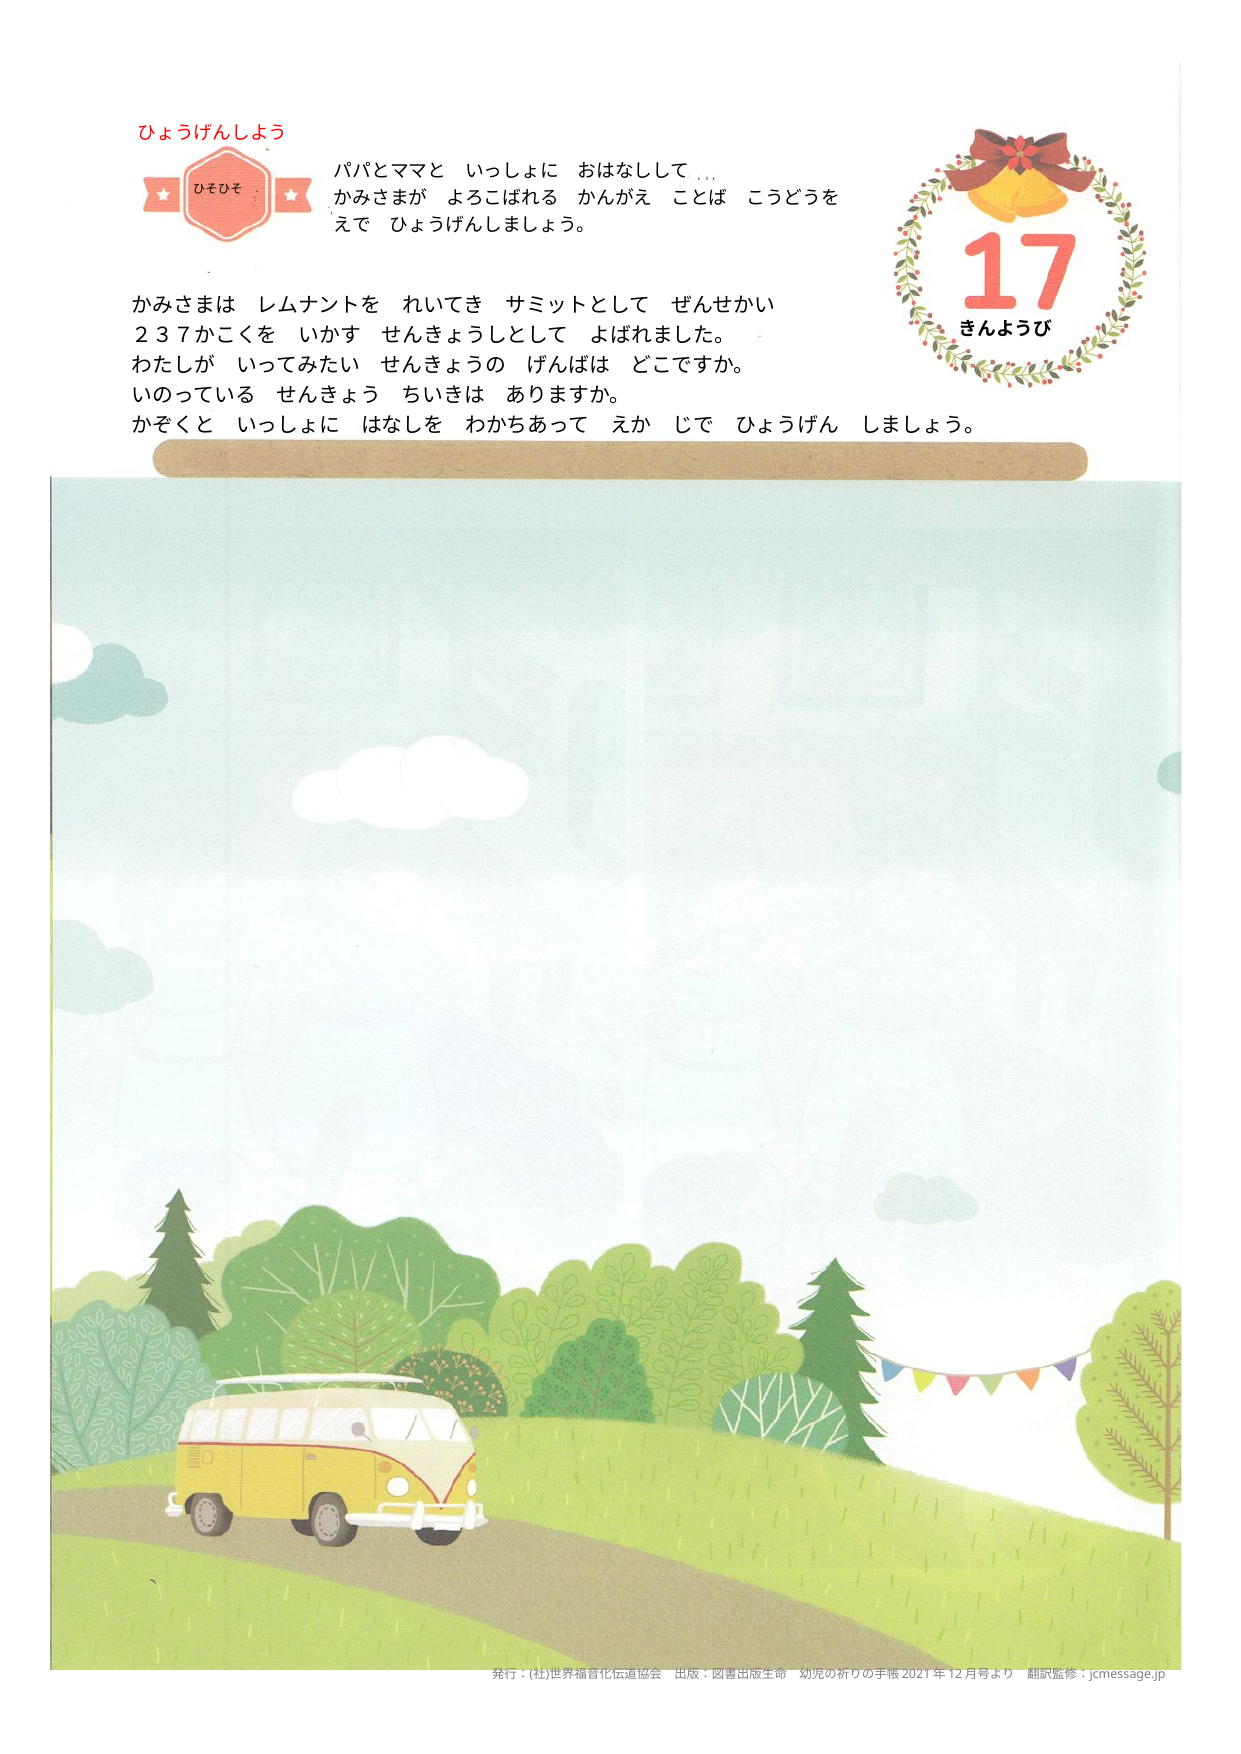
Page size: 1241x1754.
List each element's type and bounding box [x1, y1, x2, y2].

picture [50, 62, 1182, 1670]
